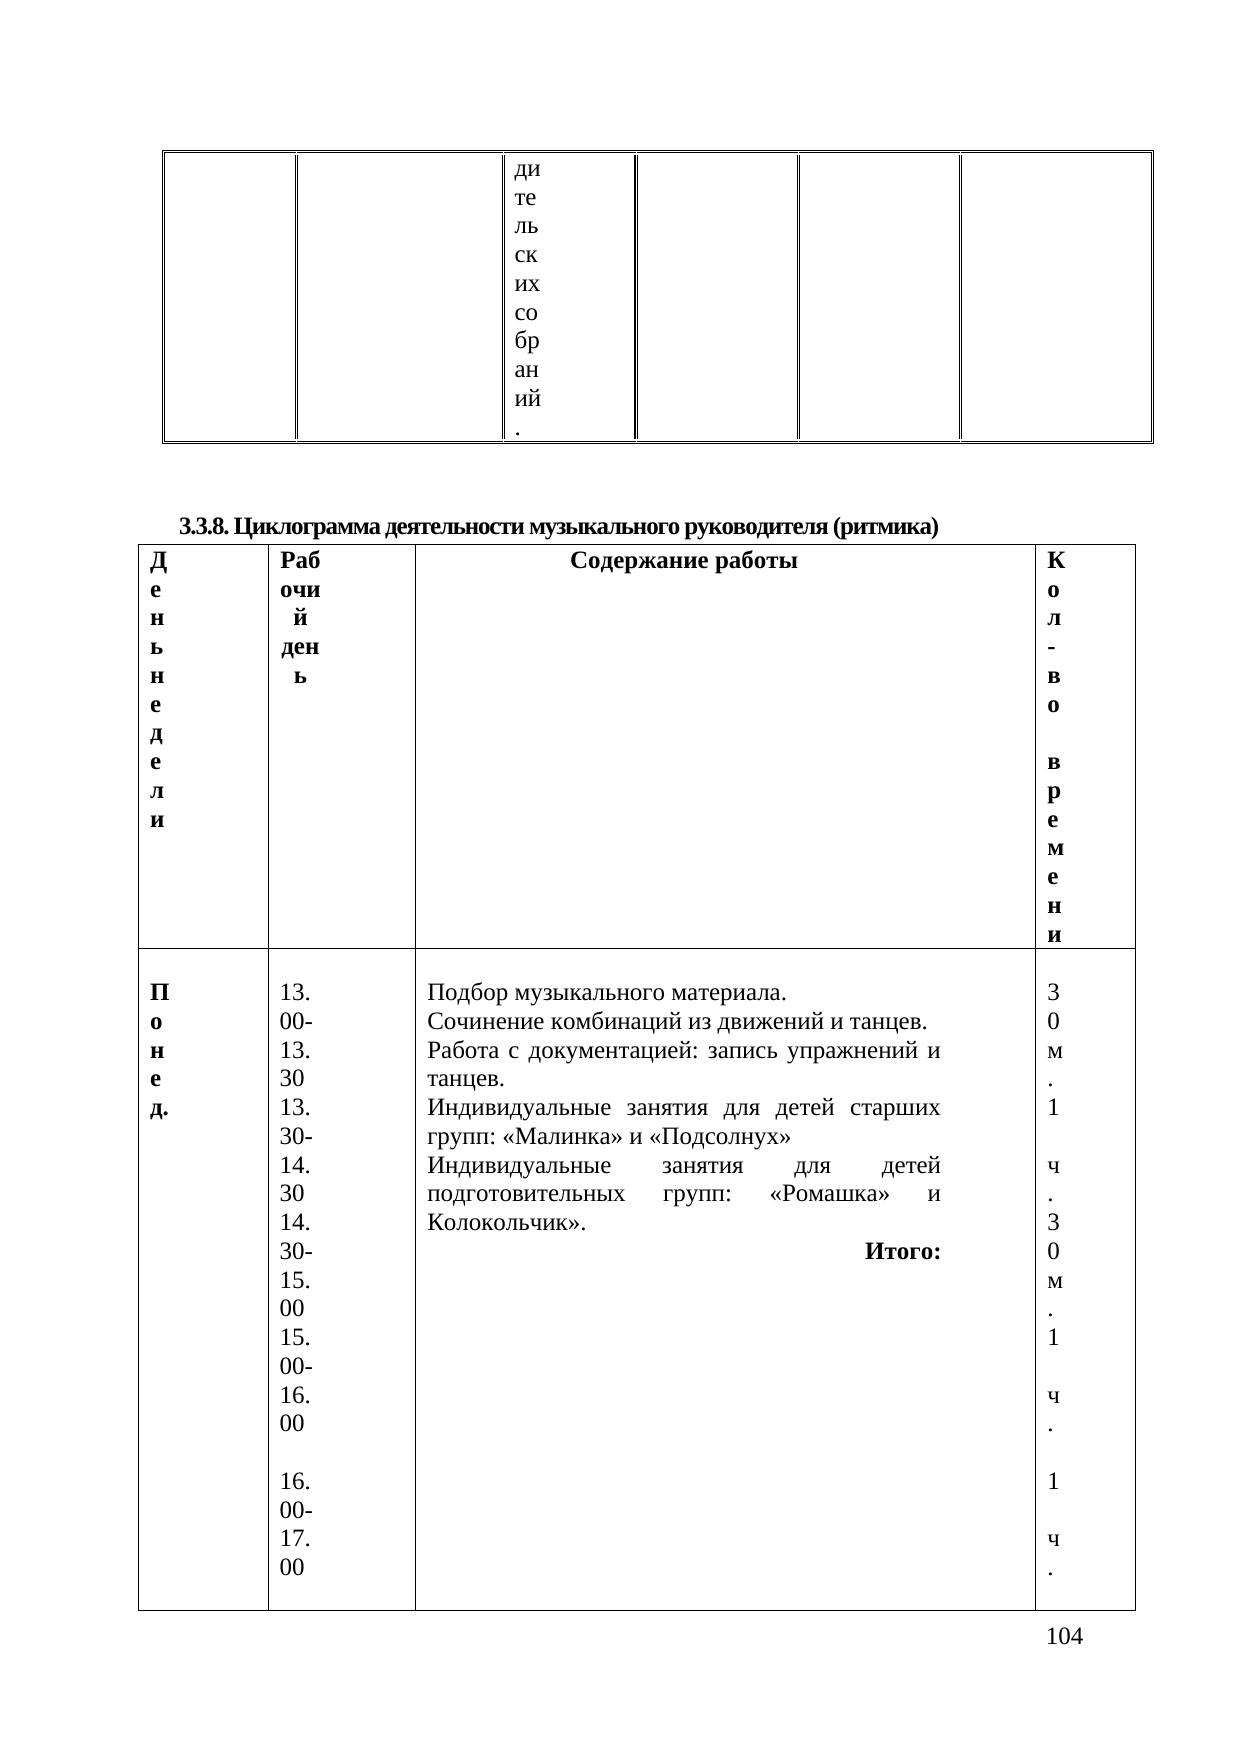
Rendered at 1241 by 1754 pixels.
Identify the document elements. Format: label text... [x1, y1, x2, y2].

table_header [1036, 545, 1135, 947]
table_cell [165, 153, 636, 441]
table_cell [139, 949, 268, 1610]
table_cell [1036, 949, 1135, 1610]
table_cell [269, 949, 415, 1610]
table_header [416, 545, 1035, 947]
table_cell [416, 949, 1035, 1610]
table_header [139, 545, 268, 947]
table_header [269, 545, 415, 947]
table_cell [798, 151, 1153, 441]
text 3.3.8. Циклограмма деятельности музыкального руководителя (ритмика) [150, 511, 1129, 539]
